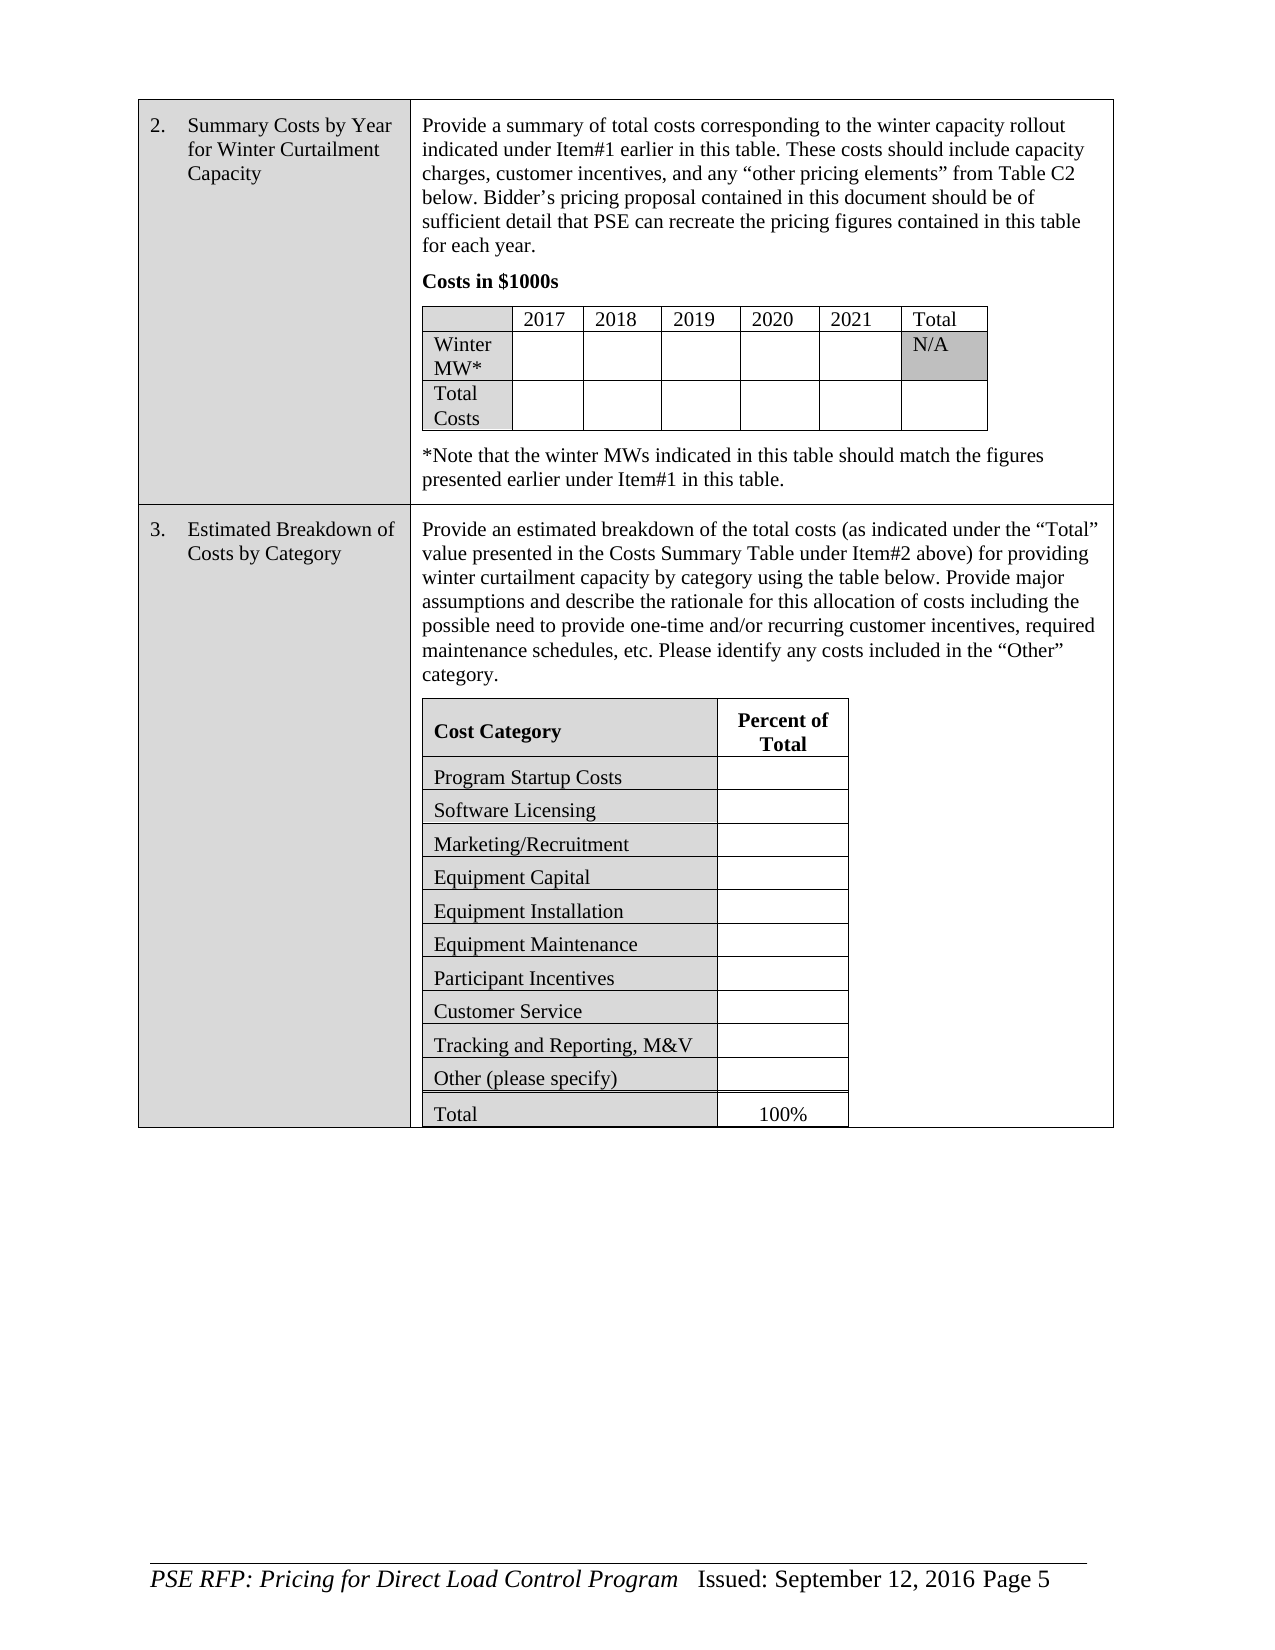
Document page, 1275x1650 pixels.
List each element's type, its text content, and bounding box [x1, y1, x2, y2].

table_cell Provide an estimated breakdown of the total costs (as indicated under the “Total” value presented in the Costs Summary Table under Item#2 above) for providing winter curtailment capacity by category using the table below. Provide major assumptions and describe the rationale for this allocation of costs including the possible need to provide one-time and/or recurring customer incentives, required maintenance schedules, etc. Please identify any costs included in the “Other” category. [411, 505, 1113, 1127]
table_cell Provide a summary of total costs corresponding to the winter capacity rollout indicated under Item#1 earlier in this table. These costs should include capacity charges, customer incentives, and any “other pricing elements” from Table C2 below. Bidder’s pricing proposal contained in this document should be of sufficient detail that PSE can recreate the pricing figures contained in this table for each year. Costs in $1000s *Note that the winter MWs indicated in this table should match the figures presented earlier under Item#1 in this table. [411, 100, 1113, 504]
table_cell Estimated Breakdown of Costs by Category [139, 505, 410, 1127]
table_cell Summary Costs by Year for Winter Curtailment Capacity [139, 100, 410, 504]
